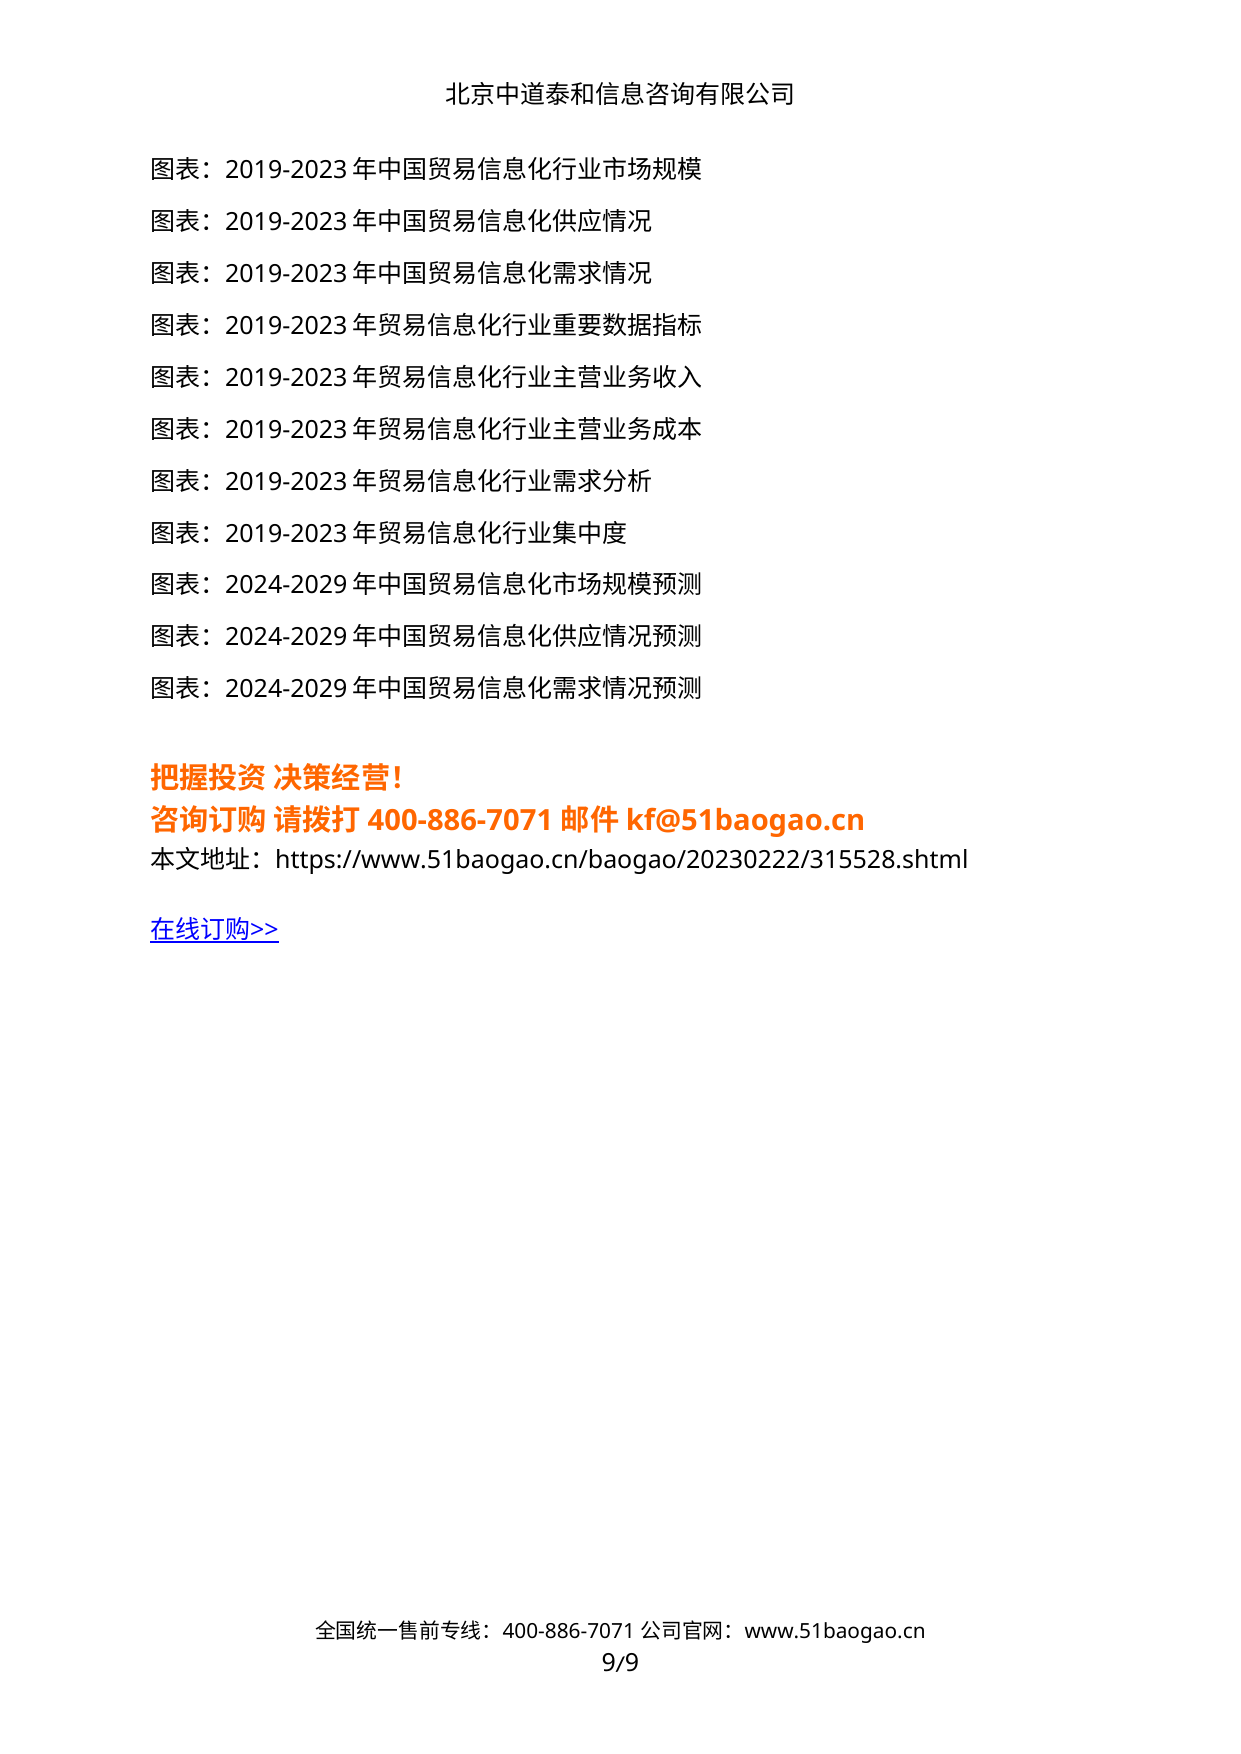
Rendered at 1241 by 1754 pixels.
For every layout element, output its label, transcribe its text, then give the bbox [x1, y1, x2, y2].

text 图表：2019-2023年贸易信息化行业需求分析 [150, 461, 1090, 497]
text 图表：2024-2029年中国贸易信息化需求情况预测 [150, 669, 1090, 705]
text 图表：2024-2029年中国贸易信息化供应情况预测 [150, 617, 1090, 653]
text 在线订购>> [150, 876, 1090, 946]
text 把握投资 决策经营！咨询订购 请拨打 400-886-7071 邮件 kf@51baogao.cn本文地址：https://www.51baogao.cn/baogao/20230222/315528.shtml [150, 721, 1090, 876]
text 图表：2019-2023年中国贸易信息化行业市场规模 [150, 150, 1090, 186]
text 图表：2019-2023年中国贸易信息化需求情况 [150, 254, 1090, 290]
text 图表：2019-2023年贸易信息化行业主营业务成本 [150, 409, 1090, 446]
text 图表：2024-2029年中国贸易信息化市场规模预测 [150, 565, 1090, 601]
text 图表：2019-2023年贸易信息化行业重要数据指标 [150, 306, 1090, 342]
text 图表：2019-2023年中国贸易信息化供应情况 [150, 202, 1090, 238]
text 图表：2019-2023年贸易信息化行业主营业务收入 [150, 357, 1090, 394]
text 图表：2019-2023年贸易信息化行业集中度 [150, 513, 1090, 549]
